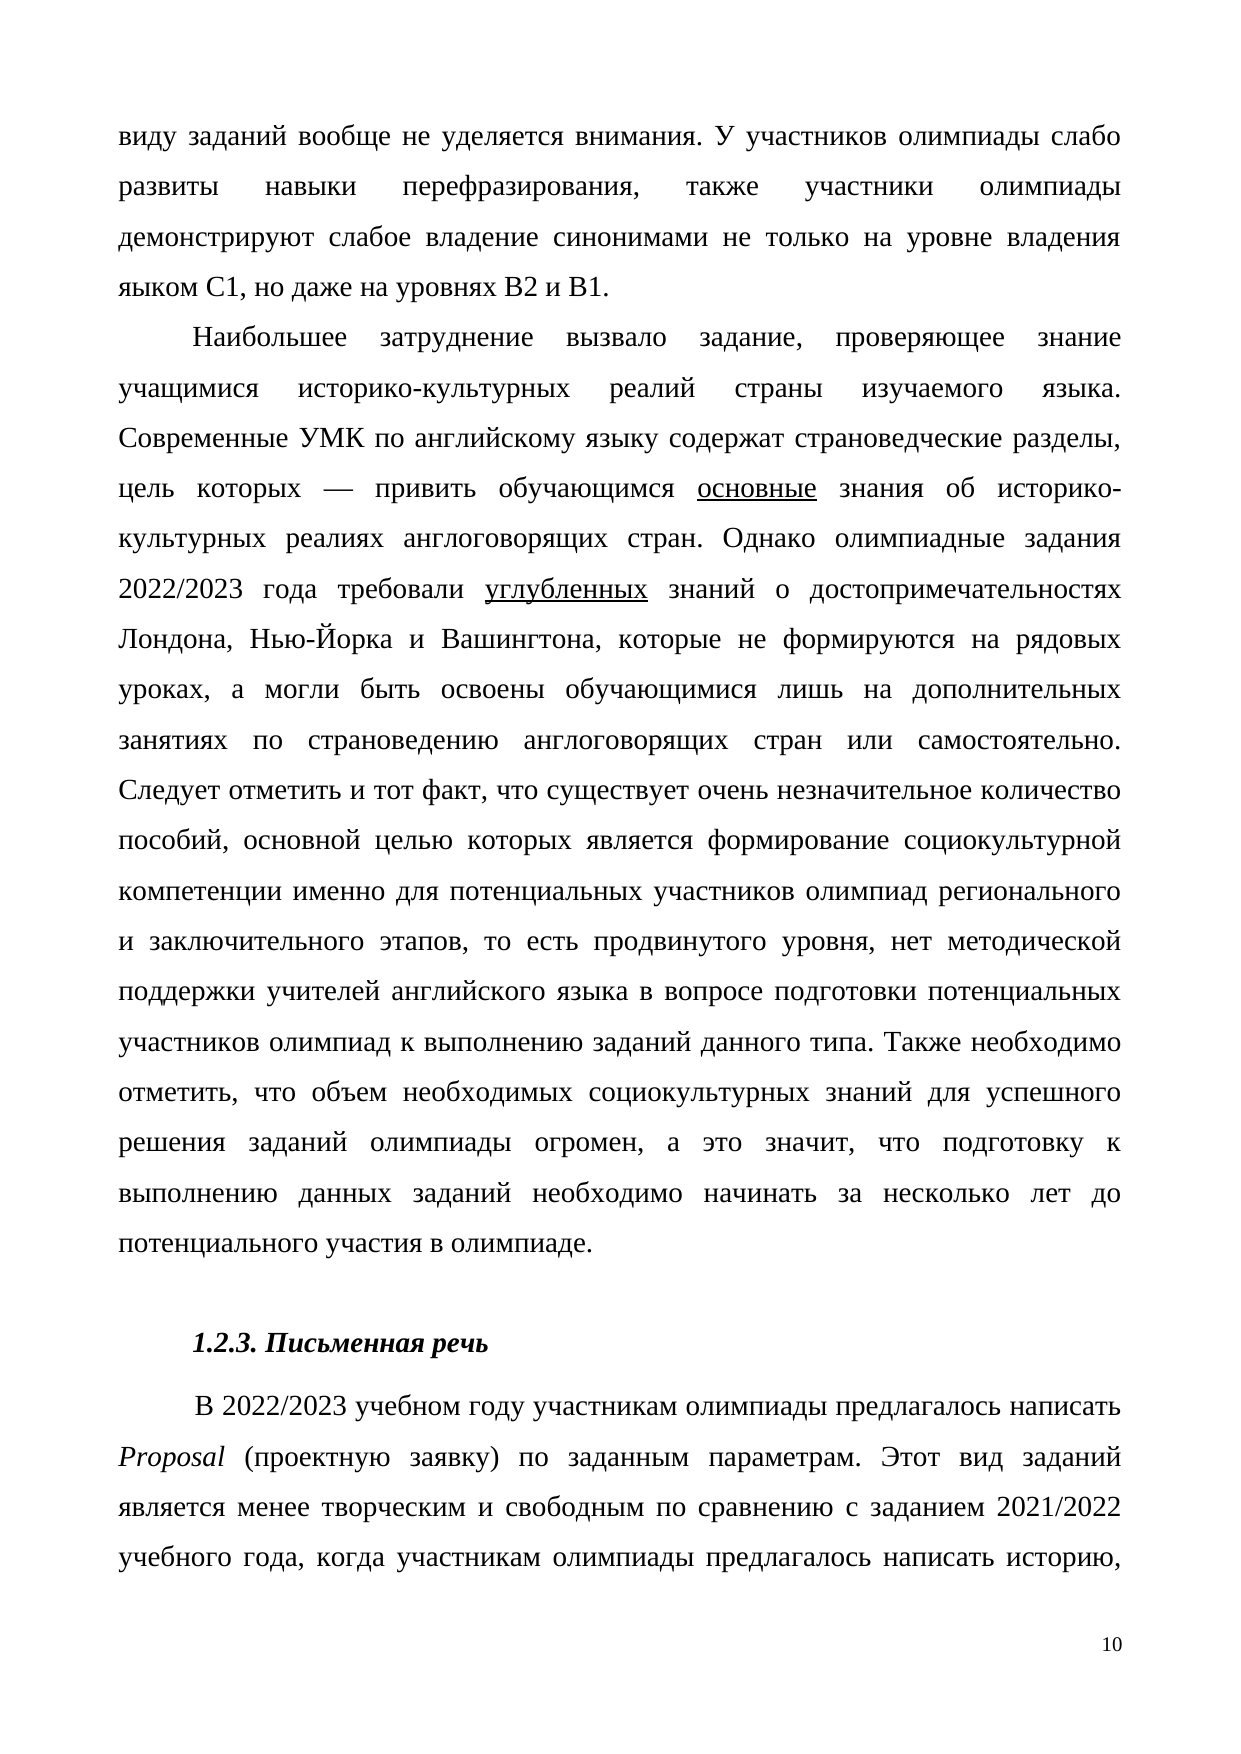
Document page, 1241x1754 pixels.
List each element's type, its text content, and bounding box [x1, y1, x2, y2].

text 1.2.3. Письменная речь [118, 1326, 1122, 1359]
text Наибольшее затруднение вызвало задание, проверяющее знание учащимися историко-культурных реалий страны изучаемого языка. Современные УМК по английскому языку содержат страноведческие разделы, цель которых — привить обучающимся основные знания об историко-культурных реалиях англоговорящих стран. Однако олимпиадные задания 2022/2023 года требовали углубленных знаний о достопримечательностях Лондона, Нью-Йорка и Вашингтона, которые не формируются на рядовых уроках, а могли быть освоены обучающимися лишь на дополнительных занятиях по страноведению англоговорящих стран или самостоятельно. Следует отметить и тот факт, что существует очень незначительное количество пособий, основной целью которых является формирование социокультурной компетенции именно для потенциальных участников олимпиад регионального и заключительного этапов, то есть продвинутого уровня, нет методической поддержки учителей английского языка в вопросе подготовки потенциальных участников олимпиад к выполнению заданий данного типа. Также необходимо отметить, что объем необходимых социокультурных знаний для успешного решения заданий олимпиады огромен, а это значит, что подготовку к выполнению данных заданий необходимо начинать за несколько лет до потенциального участия в олимпиаде. [118, 319, 1122, 1258]
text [118, 1388, 1122, 1573]
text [118, 118, 1122, 303]
